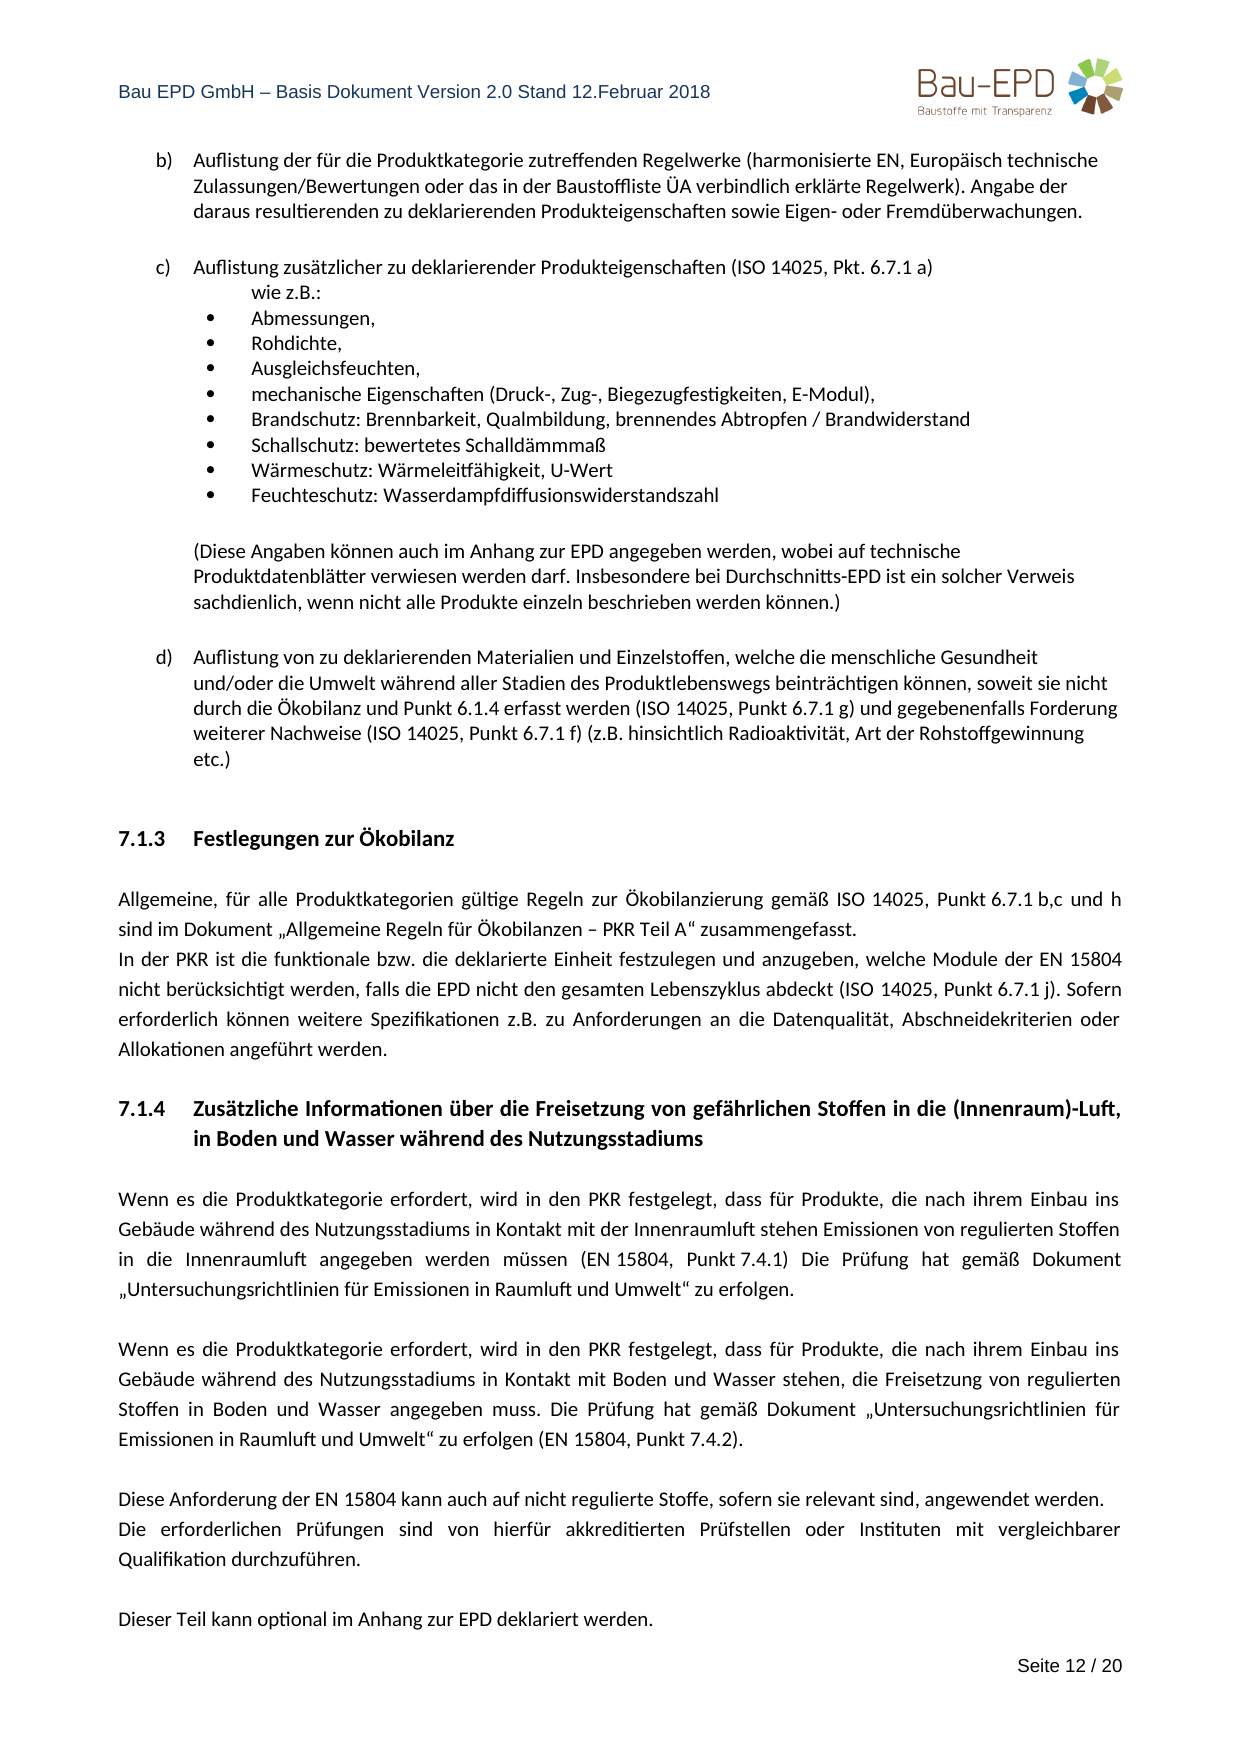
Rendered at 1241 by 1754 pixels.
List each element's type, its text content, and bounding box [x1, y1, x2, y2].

text In der PKR ist die funktionale bzw. die deklarierte Einheit festzulegen und anzugeben, welche Module der EN 15804 nicht berücksichtigt werden, falls die EPD nicht den gesamten Lebenszyklus abdeckt (ISO 14025, Punkt 6.7.1 j). Sofern erforderlich können weitere Spezifikationen z.B. zu Anforderungen an die Datenqualität, Abschneidekriterien oder Allokationen angeführt werden. [118, 942, 1122, 1062]
list Auflistung von zu deklarierenden Materialien und Einzelstoffen, welche die menschliche Gesundheit und/oder die Umwelt während aller Stadien des Produktlebenswegs beinträchtigen können, soweit sie nicht durch die Ökobilanz und Punkt 6.1.4 erfasst werden (ISO 14025, Punkt 6.7.1 g) und gegebenenfalls Forderung weiterer Nachweise (ISO 14025, Punkt 6.7.1 f) (z.B. hinsichtlich Radioaktivität, Art der Rohstoffgewinnung etc.) [156, 644, 1122, 771]
list Brandschutz: Brennbarkeit, Qualmbildung, brennendes Abtropfen / Brandwiderstand [207, 406, 1122, 432]
subtitle Festlegungen zur Ökobilanz [118, 822, 1122, 852]
subtitle Zusätzliche Informationen über die Freisetzung von gefährlichen Stoffen in die (Innenraum)-Luft, in Boden und Wasser während des Nutzungsstadiums [118, 1092, 1122, 1152]
list Auflistung zusätzlicher zu deklarierender Produkteigenschaften (ISO 14025, Pkt. 6.7.1 a) [156, 254, 1122, 279]
list wie z.B.: [251, 279, 1122, 305]
list (Diese Angaben können auch im Anhang zur EPD angegeben werden, wobei auf technische Produktdatenblätter verwiesen werden darf. Insbesondere bei Durchschnitts-EPD ist ein solcher Verweis sachdienlich, wenn nicht alle Produkte einzeln beschrieben werden können.) [193, 538, 1122, 614]
text Die erforderlichen Prüfungen sind von hierfür akkreditierten Prüfstellen oder Instituten mit vergleichbarer Qualifikation durchzuführen. [118, 1512, 1122, 1572]
list Schallschutz: bewertetes Schalldämmmaß [207, 432, 1122, 457]
text Diese Anforderung der EN 15804 kann auch auf nicht regulierte Stoffe, sofern sie relevant sind, angewendet werden. [118, 1482, 1122, 1512]
list Rohdichte, [207, 330, 1122, 356]
list Feuchteschutz: Wasserdampfdiffusionswiderstandszahl [207, 483, 1122, 508]
text Wenn es die Produktkategorie erfordert, wird in den PKR festgelegt, dass für Produkte, die nach ihrem Einbau ins Gebäude während des Nutzungsstadiums in Kontakt mit Boden und Wasser stehen, die Freisetzung von regulierten Stoffen in Boden und Wasser angegeben muss. Die Prüfung hat gemäß Dokument „Untersuchungsrichtlinien für Emissionen in Raumluft und Umwelt“ zu erfolgen (EN 15804, Punkt 7.4.2). [118, 1332, 1122, 1452]
list Abmessungen, [207, 305, 1122, 330]
picture [911, 56, 1125, 118]
text Dieser Teil kann optional im Anhang zur EPD deklariert werden. [118, 1602, 1122, 1632]
list Wärmeschutz: Wärmeleitfähigkeit, U-Wert [207, 457, 1122, 483]
list Auflistung der für die Produktkategorie zutreffenden Regelwerke (harmonisierte EN, Europäisch technische Zulassungen/Bewertungen oder das in der Baustoffliste ÜA verbindlich erklärte Regelwerk). Angabe der daraus resultierenden zu deklarierenden Produkteigenschaften sowie Eigen- oder Fremdüberwachungen. [156, 148, 1122, 224]
text Wenn es die Produktkategorie erfordert, wird in den PKR festgelegt, dass für Produkte, die nach ihrem Einbau ins Gebäude während des Nutzungsstadiums in Kontakt mit der Innenraumluft stehen Emissionen von regulierten Stoffen in die Innenraumluft angegeben werden müssen (EN 15804, Punkt 7.4.1) Die Prüfung hat gemäß Dokument „Untersuchungsrichtlinien für Emissionen in Raumluft und Umwelt“ zu erfolgen. [118, 1182, 1122, 1302]
list Ausgleichsfeuchten, [207, 356, 1122, 381]
list mechanische Eigenschaften (Druck-, Zug-, Biegezugfestigkeiten, E-Modul), [207, 381, 1122, 406]
text Allgemeine, für alle Produktkategorien gültige Regeln zur Ökobilanzierung gemäß ISO 14025, Punkt 6.7.1 b,c und h sind im Dokument „Allgemeine Regeln für Ökobilanzen – PKR Teil A“ zusammengefasst. [118, 882, 1122, 942]
